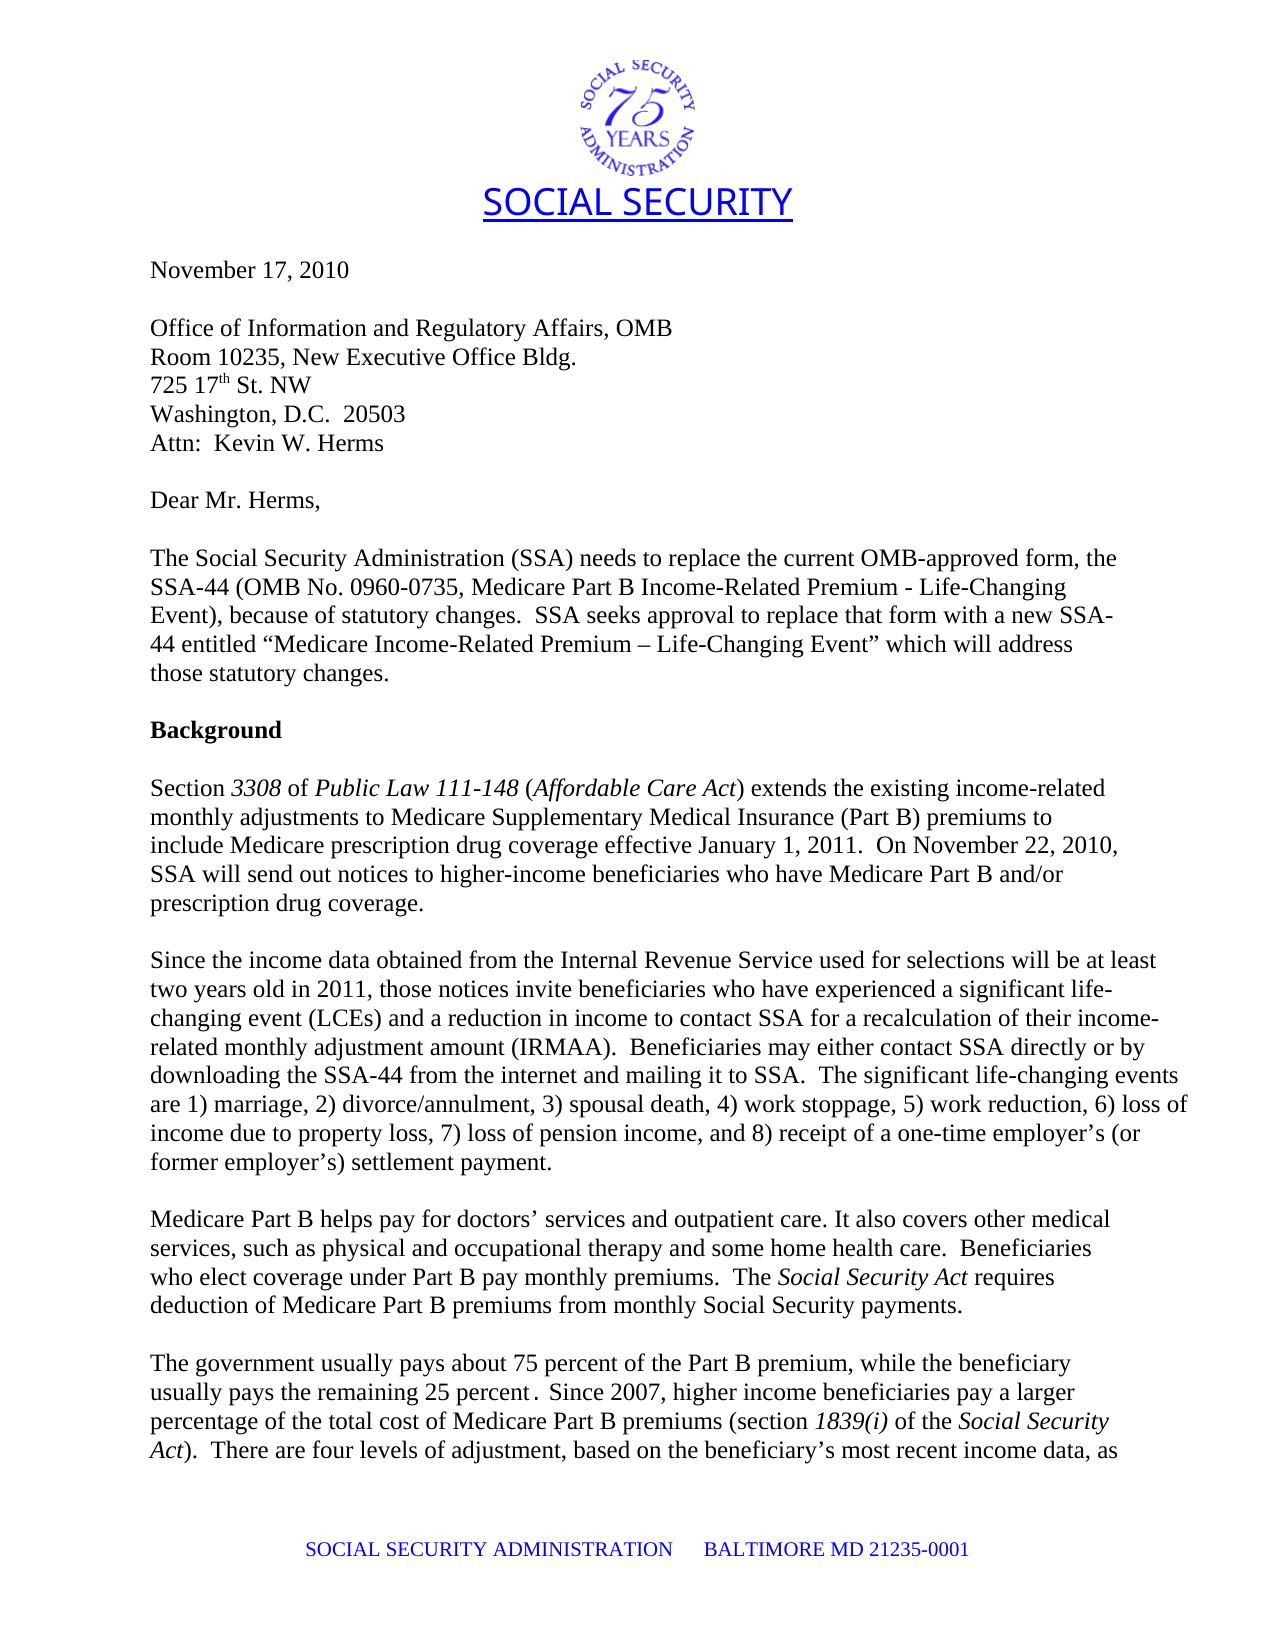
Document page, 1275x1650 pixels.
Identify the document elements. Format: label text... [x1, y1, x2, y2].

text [150, 1348, 1125, 1464]
text 20503 [150, 399, 1125, 428]
text Background [150, 715, 1125, 744]
text Since the income data obtained from the Internal Revenue Service used for selections will be at least two years old in 2011, those notices invite beneficiaries who have experienced a significant life-changing event (LCEs) and a reduction in income to contact SSA for a recalculation of their income-related monthly adjustment amount (IRMAA). Beneficiaries may either contact SSA directly or by downloading the SSA-44 from the internet and mailing it to SSA. The significant life-changing events are 1) marriage, 2) divorce/annulment, 3) spousal death, 4) work stoppage, 5) work reduction, 6) loss of income due to property loss, 7) loss of pension income, and 8) receipt of a one-time employer’s (or former employer’s) settlement payment. [150, 945, 1200, 1175]
text Office of Information and Regulatory Affairs, OMB [150, 313, 1125, 342]
text Medicare Part B helps pay for doctors’ services and outpatient care. It also covers other medical services, such as physical and occupational therapy and some home health care. Beneficiaries who elect coverage under Part B pay monthly premiums. The Social Security Act requires deduction of Medicare Part B premiums from monthly Social Security payments. [150, 1204, 1125, 1319]
text November 17, 2010 [150, 255, 1125, 284]
text Room 10235, New Executive Office Bldg. [150, 342, 1125, 370]
text Attn: Kevin W. Herms [150, 428, 1125, 457]
text Section 3308 of Public Law 111-148 (Affordable Care Act) extends the existing income-related monthly adjustments to Medicare Supplementary Medical Insurance (Part B) premiums to include Medicare prescription drug coverage effective January 1, 2011. On November 22, 2010, SSA will send out notices to higher-income beneficiaries who have Medicare Part B and/or prescription drug coverage. [150, 773, 1125, 917]
picture [580, 60, 695, 176]
text The Social Security Administration (SSA) needs to replace the current OMB-approved form, the SSA-44 (OMB No. 0960-0735, Medicare Part B Income-Related Premium - Life-Changing Event), because of statutory changes. SSA seeks approval to replace that form with a new SSA-44 entitled “Medicare Income-Related Premium – Life-Changing Event” which will address those statutory changes. [150, 543, 1125, 687]
text Dear Mr. Herms, [150, 485, 1125, 514]
